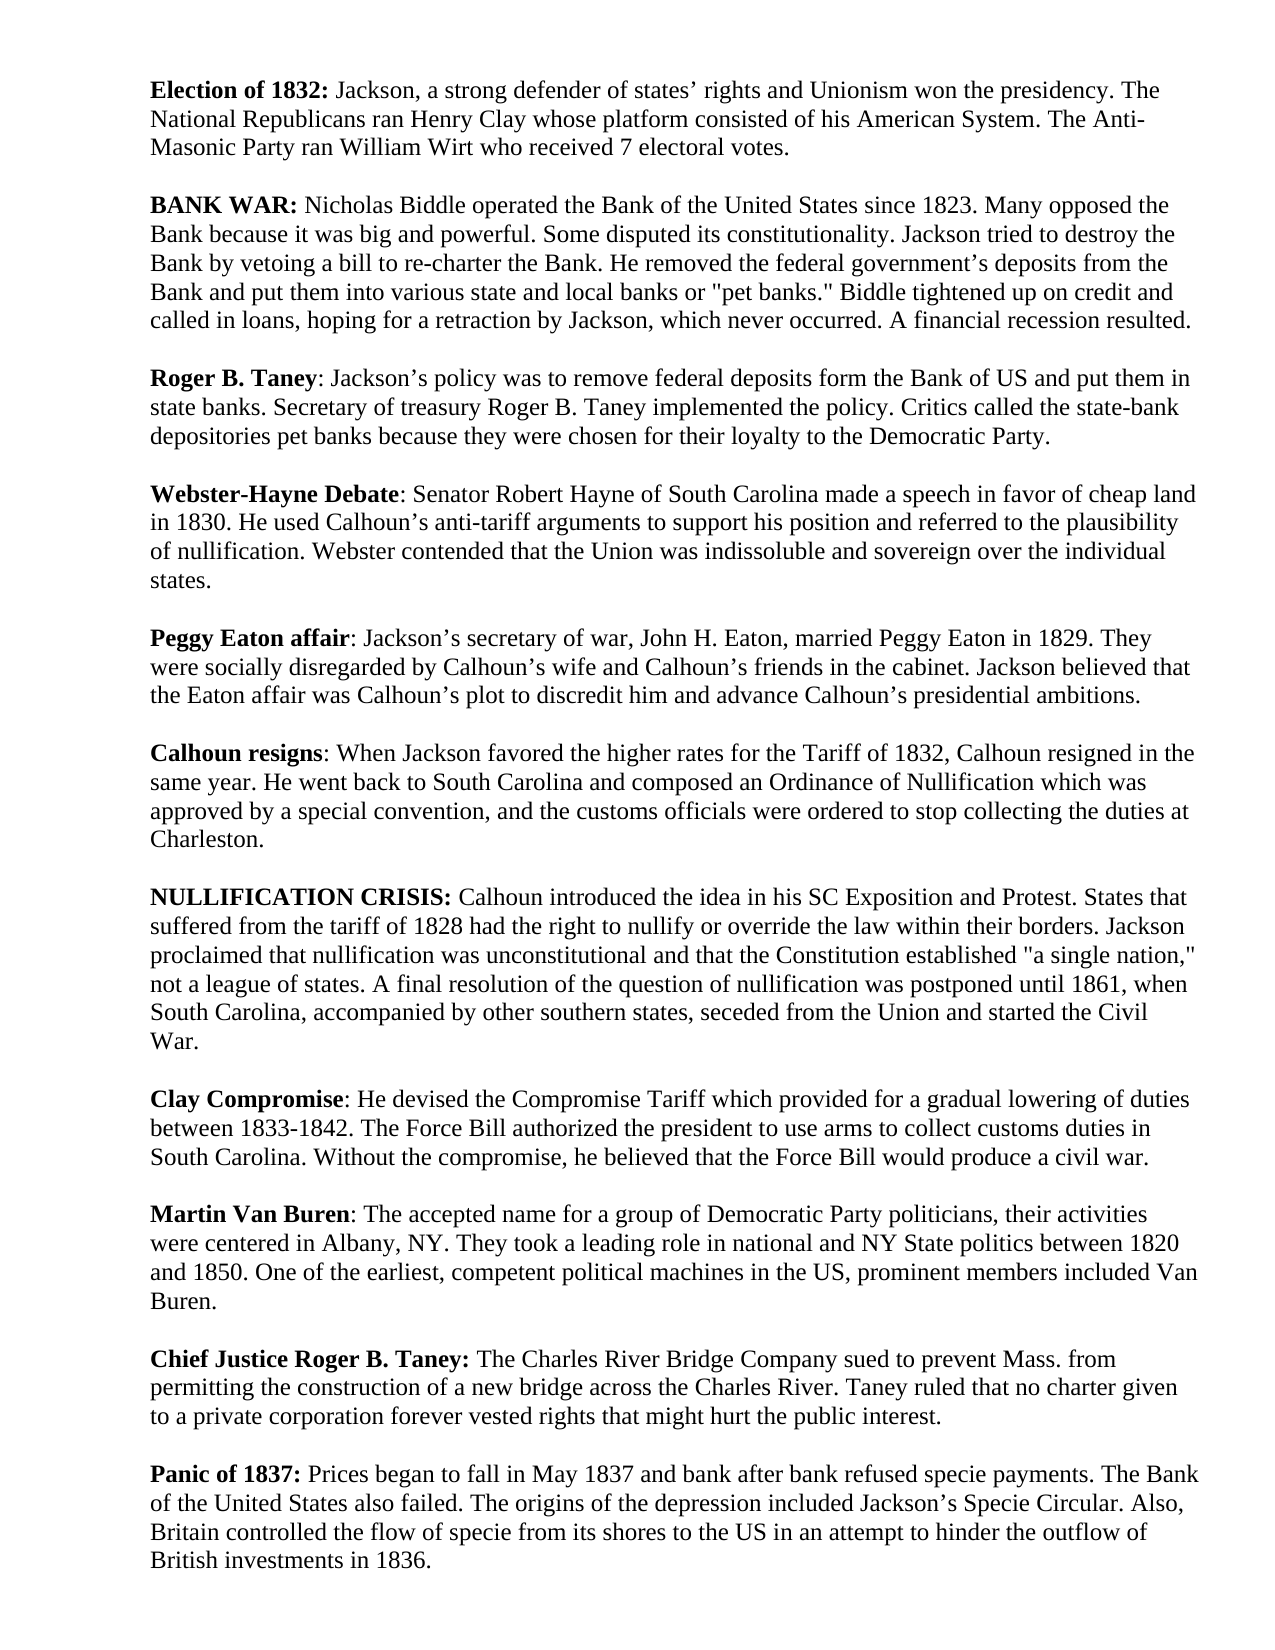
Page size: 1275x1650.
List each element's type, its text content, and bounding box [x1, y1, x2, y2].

text Martin Van Buren: The accepted name for a group of Democratic Party politicians, their activities were centered in . They took a leading role in national and NY State politics between 1820 and 1850. One of the earliest, competent political machines in the , prominent members included Van Buren. [150, 1199, 1200, 1314]
text BANK WAR: Nicholas Biddle operated the Bank of the United States since 1823. Many opposed the Bank because it was big and powerful. Some disputed its constitutionality. Jackson tried to destroy the Bank by vetoing a bill to re-charter the Bank. He removed the federal government’s deposits from the Bank and put them into various state and local banks or "pet banks." Biddle tightened up on credit and called in loans, hoping for a retraction by , which never occurred. A financial recession resulted. [150, 190, 1200, 334]
text Webster-Hayne Debate: Senator Robert Hayne of made a speech in favor of cheap land in 1830. He used Calhoun’s anti-tariff arguments to support his position and referred to the plausibility of nullification. Webster contended that the was indissoluble and sovereign over the individual states. [150, 479, 1200, 594]
text Clay Compromise: He devised the Compromise Tariff which provided for a gradual lowering of duties between 1833-1842. The Force Bill authorized the president to use arms to collect customs duties in . Without the compromise, he believed that the Force Bill would produce a civil war. [150, 1084, 1200, 1170]
text Calhoun resigns: When favored the higher rates for the Tariff of 1832, Calhoun resigned in the same year. He went back to and composed an Ordinance of Nullification which was approved by a special convention, and the customs officials were ordered to stop collecting the duties at . [150, 738, 1200, 853]
text NULLIFICATION CRISIS: Calhoun introduced the idea in his SC Exposition and Protest. States that suffered from the tariff of 1828 had the right to nullify or override the law within their borders. proclaimed that nullification was unconstitutional and that the Constitution established "a single nation," not a league of states. A final resolution of the question of nullification was postponed until 1861, when , accompanied by other southern states, seceded from the and started the Civil War. [150, 882, 1200, 1055]
text Election of 1832: Jackson, a strong defender of states’ rights and Unionism won the presidency. The National Republicans ran Henry Clay whose platform consisted of his American System. The Anti-Masonic Party ran William Wirt who received 7 electoral votes. [150, 75, 1200, 161]
text Roger B. Taney: ’s policy was to remove federal deposits form the Bank of US and put them in state banks. Secretary of treasury Roger B. Taney implemented the policy. Critics called the state-bank depositories pet banks because they were chosen for their loyalty to the Democratic Party. [150, 363, 1200, 449]
text Panic of 1837: Prices began to fall in May 1837 and bank after bank refused specie payments. The Bank of the also failed. The origins of the depression included ’s Specie Circular. Also, controlled the flow of specie from its shores to the in an attempt to hinder the outflow of British investments in 1836. [150, 1459, 1200, 1574]
text Chief Justice Roger B. Taney: The Charles River Bridge Company sued to prevent from permitting the construction of a new bridge across the . Taney ruled that no charter given to a private corporation forever vested rights that might hurt the public interest. [150, 1344, 1200, 1430]
text Peggy Eaton affair: ’s secretary of war, John H. Eaton, married Peggy Eaton in 1829. They were socially disregarded by Calhoun’s wife and Calhoun’s friends in the cabinet. believed that the Eaton affair was Calhoun’s plot to discredit him and advance Calhoun’s presidential ambitions. [150, 623, 1200, 709]
